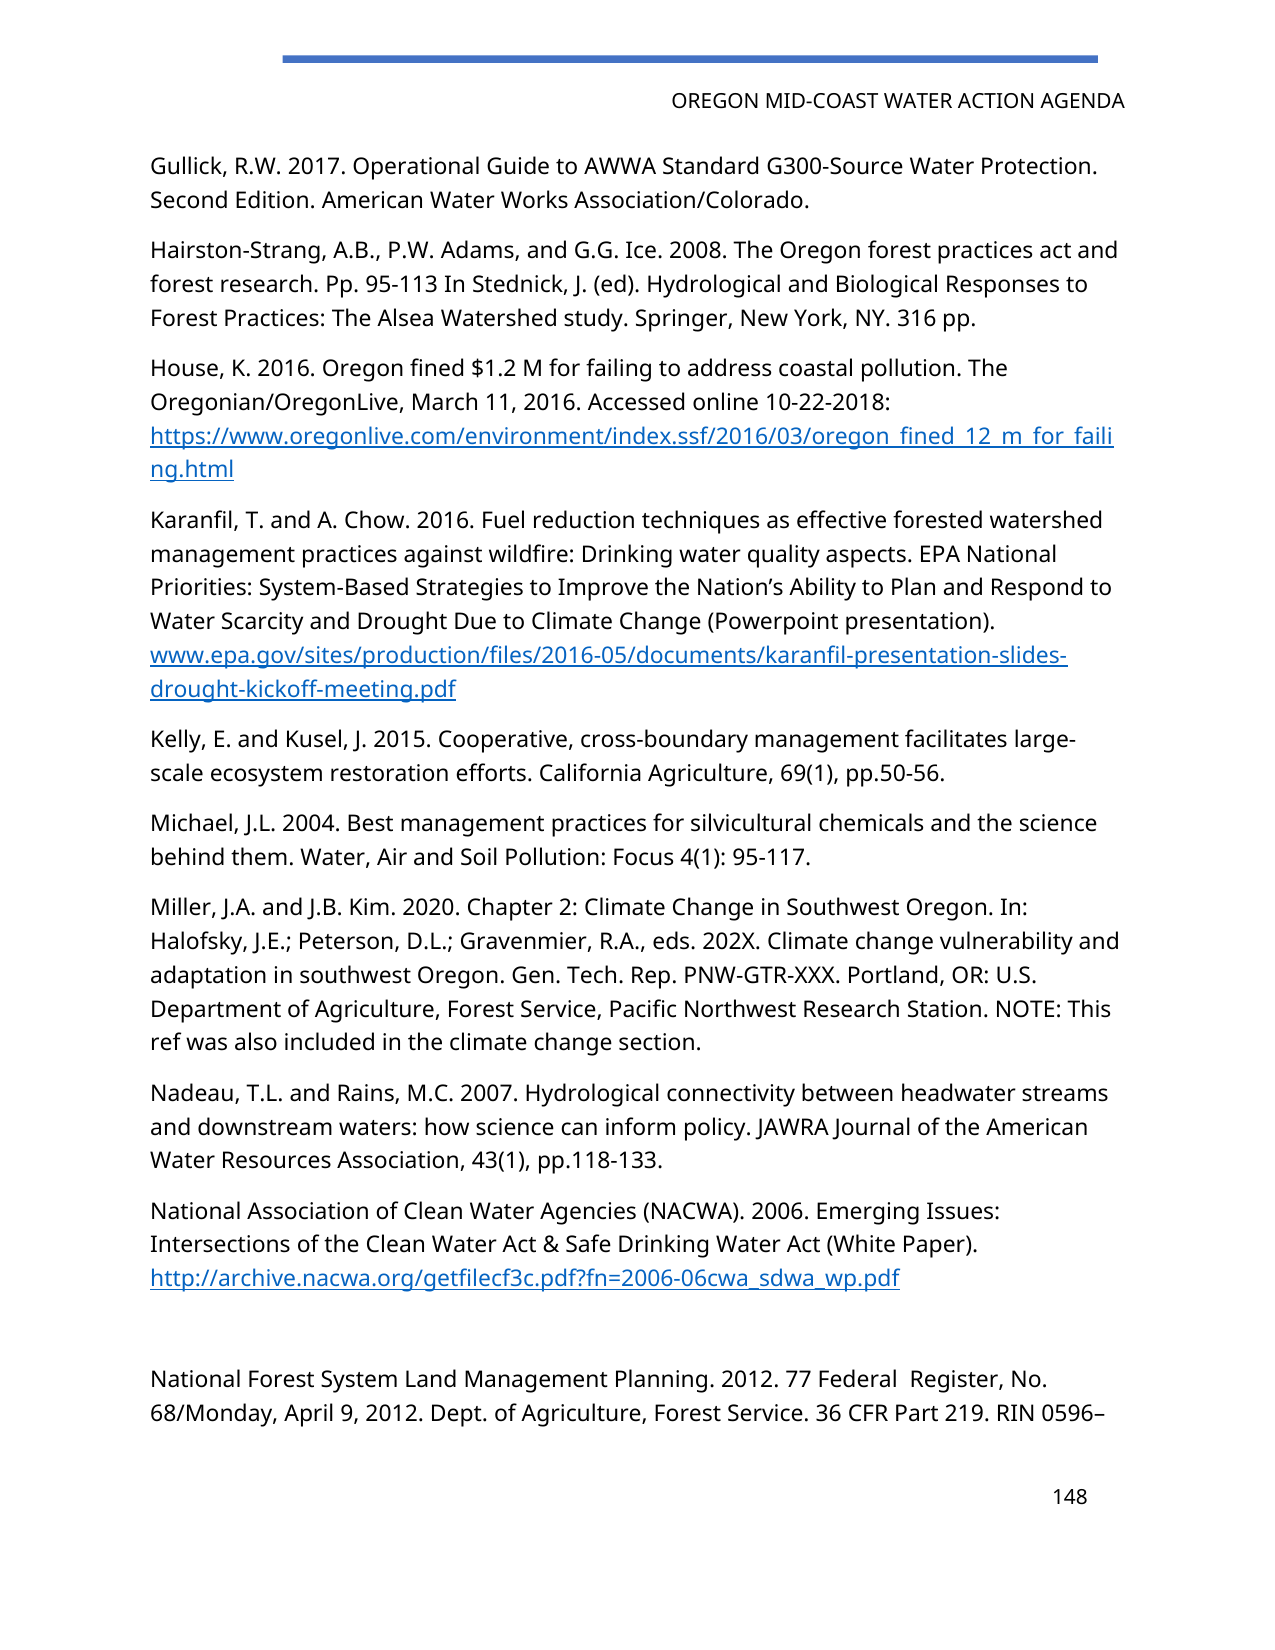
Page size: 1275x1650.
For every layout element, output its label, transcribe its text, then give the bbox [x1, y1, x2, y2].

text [150, 1363, 1125, 1428]
text Karanfil, T. and A. Chow. 2016. Fuel reduction techniques as effective forested watershed management practices against wildfire: Drinking water quality aspects. EPA National Priorities: System-Based Strategies to Improve the Nation’s Ability to Plan and Respond to Water Scarcity and Drought Due to Climate Change (Powerpoint presentation). www.epa.gov/sites/production/files/2016-05/documents/karanfil-presentation-slides-drought-kickoff-meeting.pdf [150, 504, 1125, 704]
text Kelly, E. and Kusel, J. 2015. Cooperative, cross-boundary management facilitates large-scale ecosystem restoration efforts. California Agriculture, 69(1), pp.50-56. [150, 723, 1125, 788]
text House, K. 2016. Oregon fined $1.2 M for failing to address coastal pollution. The Oregonian/OregonLive, March 11, 2016. Accessed online 10-22-2018: https://www.oregonlive.com/environment/index.ssf/2016/03/oregon_fined_12_m_for_failing.html [150, 352, 1125, 484]
text Michael, J.L. 2004. Best management practices for silvicultural chemicals and the science behind them. Water, Air and Soil Pollution: Focus 4(1): 95-117. [150, 807, 1125, 872]
text Hairston-Strang, A.B., P.W. Adams, and G.G. Ice. 2008. The Oregon forest practices act and forest research. Pp. 95-113 In Stednick, J. (ed). Hydrological and Biological Responses to Forest Practices: The Alsea Watershed study. Springer, New York, NY. 316 pp. [150, 234, 1125, 333]
text National Association of Clean Water Agencies (NACWA). 2006. Emerging Issues: Intersections of the Clean Water Act & Safe Drinking Water Act (White Paper). http://archive.nacwa.org/getfilecf3c.pdf?fn=2006-06cwa_sdwa_wp.pdf [150, 1194, 1125, 1293]
text Gullick, R.W. 2017. Operational Guide to AWWA Standard G300-Source Water Protection. Second Edition. American Water Works Association/Colorado. [150, 150, 1125, 215]
text Miller, J.A. and J.B. Kim. 2020. Chapter 2: Climate Change in Southwest Oregon. In: Halofsky, J.E.; Peterson, D.L.; Gravenmier, R.A., eds. 202X. Climate change vulnerability and adaptation in southwest Oregon. Gen. Tech. Rep. PNW-GTR-XXX. Portland, OR: U.S. Department of Agriculture, Forest Service, Pacific Northwest Research Station. NOTE: This ref was also included in the climate change section. [150, 891, 1125, 1057]
text Nadeau, T.L. and Rains, M.C. 2007. Hydrological connectivity between headwater streams and downstream waters: how science can inform policy. JAWRA Journal of the American Water Resources Association, 43(1), pp.118-133. [150, 1077, 1125, 1175]
